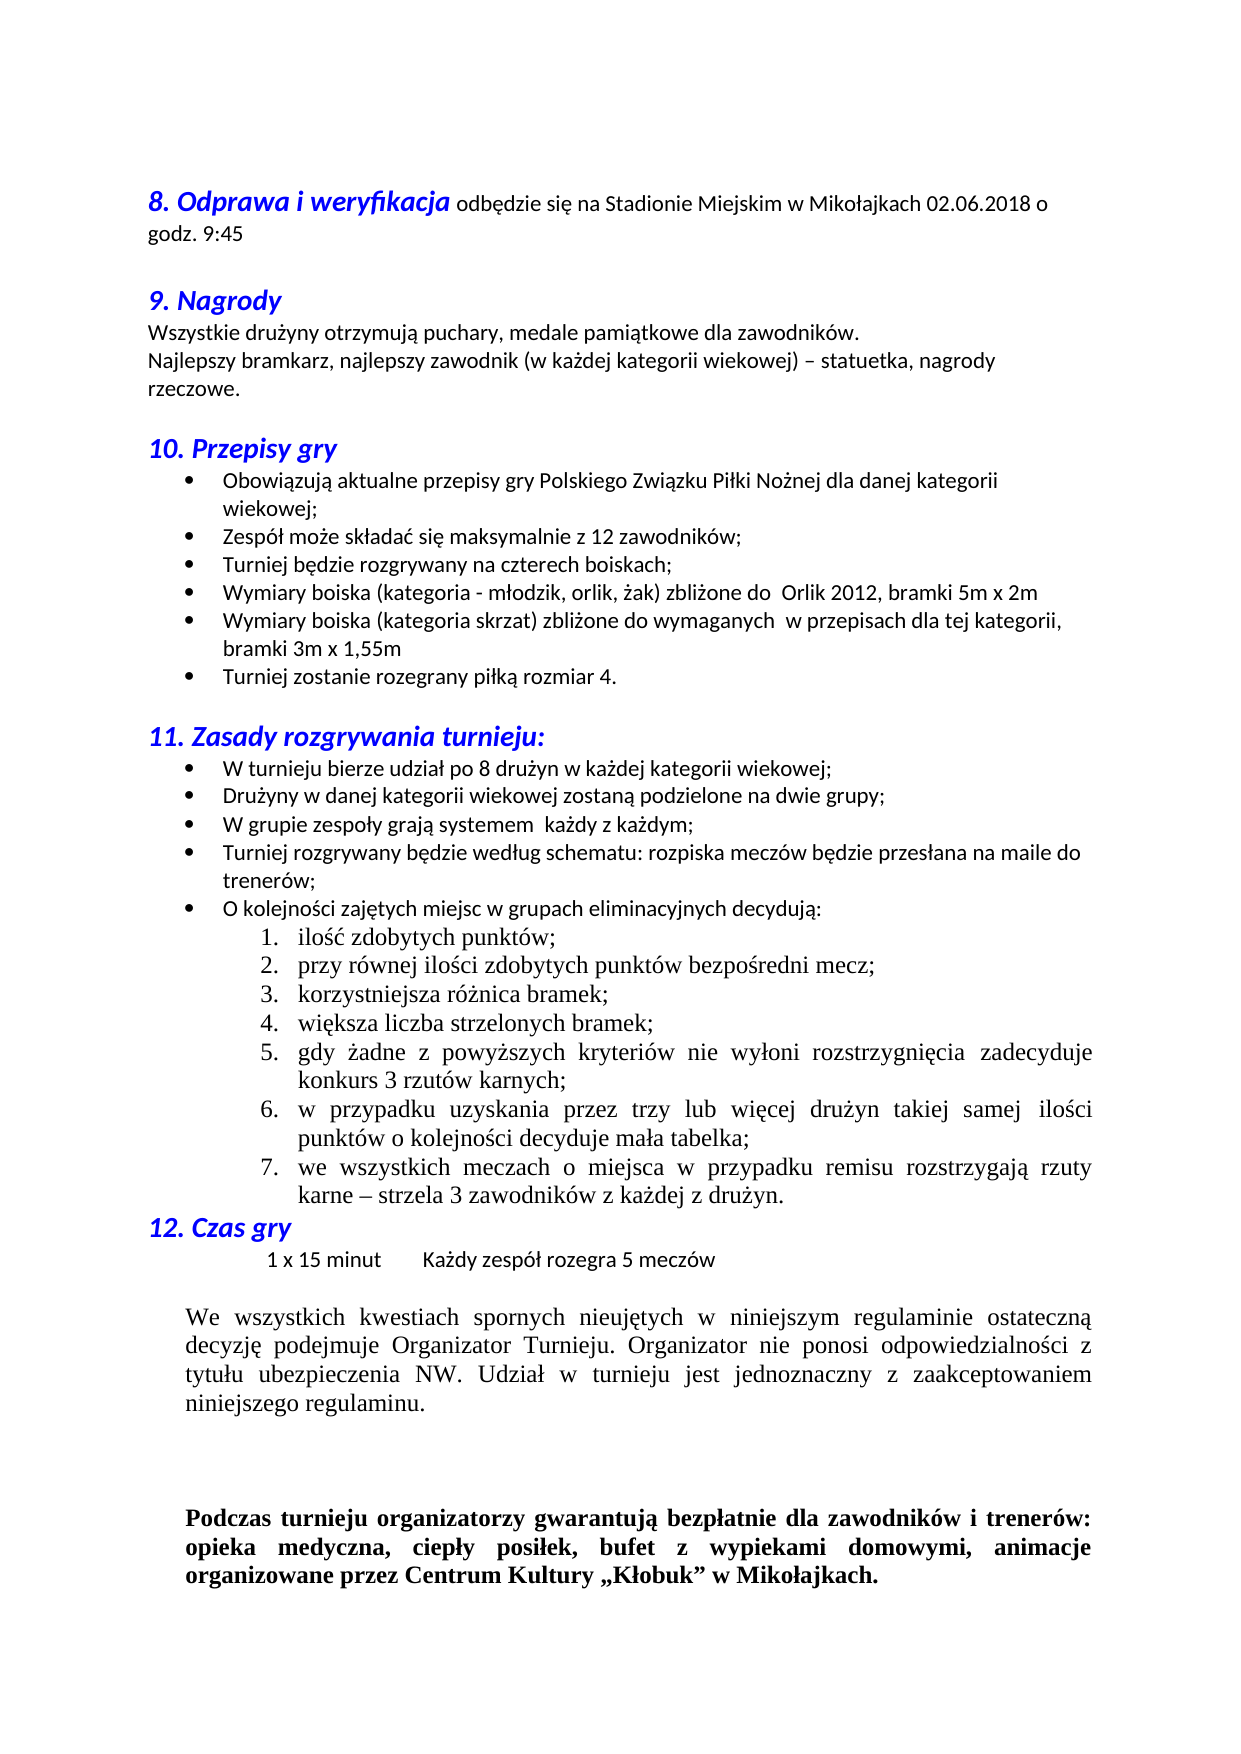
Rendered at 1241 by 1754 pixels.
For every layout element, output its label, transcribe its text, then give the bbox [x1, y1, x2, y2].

list Turniej rozgrywany będzie według schematu: rozpiska meczów będzie przesłana na maile do trenerów; [185, 838, 1093, 894]
list w przypadku uzyskania przez trzy lub więcej drużyn takiej samej ilości punktów o kolejności decyduje mała tabelka; [260, 1094, 1093, 1152]
list ilość zdobytych punktów; [260, 922, 1093, 951]
text 9. Nagrody [148, 282, 1093, 318]
text We wszystkich kwestiach spornych nieujętych w niniejszym regulaminie ostateczną decyzję podejmuje Organizator Turnieju. Organizator nie ponosi odpowiedzialności z tytułu ubezpieczenia NW. Udział w turnieju jest jednoznaczny z zaakceptowaniem niniejszego regulaminu. [185, 1302, 1093, 1417]
list Turniej będzie rozgrywany na czterech boiskach; [185, 550, 1093, 578]
list W grupie zespoły grają systemem każdy z każdym; [185, 810, 1093, 838]
list Turniej zostanie rozegrany piłką rozmiar 4. [185, 662, 1093, 690]
text Najlepszy bramkarz, najlepszy zawodnik (w każdej kategorii wiekowej) – statuetka, nagrody rzeczowe. [148, 346, 1093, 402]
list przy równej ilości zdobytych punktów bezpośredni mecz; [260, 951, 1093, 979]
list Wymiary boiska (kategoria skrzat) zbliżone do wymaganych w przepisach dla tej kategorii, bramki 3m x 1,55m [185, 606, 1093, 662]
list Zespół może składać się maksymalnie z 12 zawodników; [185, 522, 1093, 550]
text Wszystkie drużyny otrzymują puchary, medale pamiątkowe dla zawodników. [148, 318, 1093, 346]
list korzystniejsza różnica bramek; [260, 979, 1093, 1008]
text 12. Czas gry [148, 1209, 1093, 1245]
text 10. Przepisy gry [148, 430, 1093, 466]
list O kolejności zajętych miejsc w grupach eliminacyjnych decydują: [185, 894, 1093, 922]
list gdy żadne z powyższych kryteriów nie wyłoni rozstrzygnięcia zadecyduje konkurs 3 rzutów karnych; [260, 1037, 1093, 1094]
text 1 x 15 minut Każdy zespół rozegra 5 meczów [148, 1245, 1093, 1273]
list Drużyny w danej kategorii wiekowej zostaną podzielone na dwie grupy; [185, 782, 1093, 810]
list Obowiązują aktualne przepisy gry Polskiego Związku Piłki Nożnej dla danej kategorii wiekowej; [185, 466, 1093, 522]
text 8. Odprawa i weryfikacja odbędzie się na Stadionie Miejskim w Mikołajkach 02.06.2018 o godz. 9:45 [148, 183, 1093, 247]
text Podczas turnieju organizatorzy gwarantują bezpłatnie dla zawodników i trenerów: opieka medyczna, ciepły posiłek, bufet z wypiekami domowymi, animacje organizowane przez Centrum Kultury „Kłobuk” w Mikołajkach. [185, 1503, 1093, 1589]
list Wymiary boiska (kategoria - młodzik, orlik, żak) zbliżone do Orlik 2012, bramki 5m x 2m [185, 578, 1093, 606]
list we wszystkich meczach o miejsca w przypadku remisu rozstrzygają rzuty karne – strzela 3 zawodników z każdej z drużyn. [260, 1152, 1093, 1209]
text 11. Zasady rozgrywania turnieju: [148, 718, 1093, 754]
list większa liczba strzelonych bramek; [260, 1008, 1093, 1037]
list W turnieju bierze udział po 8 drużyn w każdej kategorii wiekowej; [185, 754, 1093, 782]
